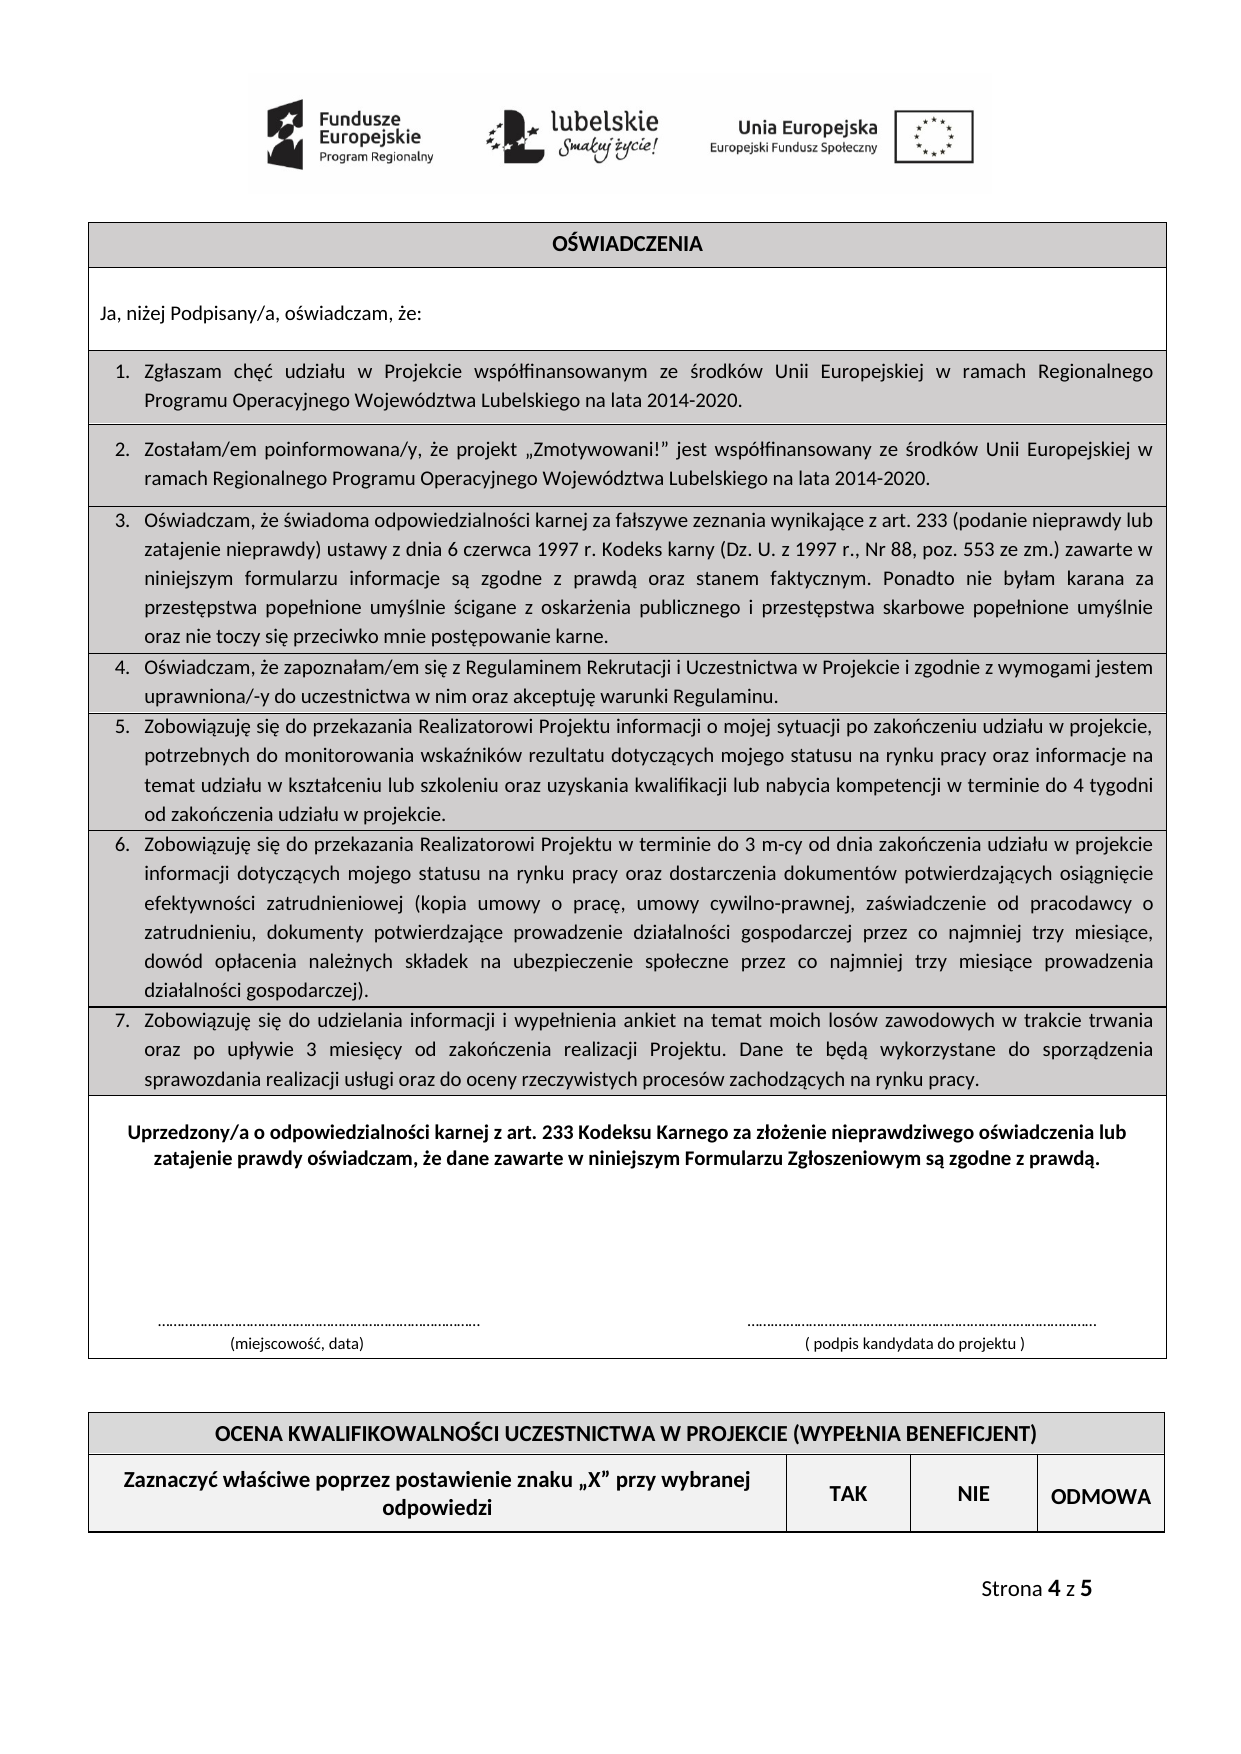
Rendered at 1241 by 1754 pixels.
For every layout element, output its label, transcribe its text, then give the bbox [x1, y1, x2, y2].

table_cell Zobowiązuję się do udzielania informacji i wypełnienia ankiet na temat moich losów zawodowych w trakcie trwania oraz po upływie 3 miesięcy od zakończenia realizacji Projektu. Dane te będą wykorzystane do sporządzenia sprawozdania realizacji usługi oraz do oceny rzeczywistych procesów zachodzących na rynku pracy. [89, 1008, 1166, 1095]
table_cell ODMOWA [1038, 1455, 1164, 1531]
table_cell Zostałam/em poinformowana/y, że projekt „Zmotywowani!” jest współfinansowany ze środków Unii Europejskiej w ramach Regionalnego Programu Operacyjnego Województwa Lubelskiego na lata 2014-2020. [89, 425, 1166, 506]
table_cell NIE [911, 1455, 1037, 1531]
picture [248, 73, 992, 194]
table_cell Zaznaczyć właściwe poprzez postawienie znaku „X” przy wybranej odpowiedzi [89, 1455, 786, 1531]
table_cell Zgłaszam chęć udziału w Projekcie współfinansowanym ze środków Unii Europejskiej w ramach Regionalnego Programu Operacyjnego Województwa Lubelskiego na lata 2014-2020. [89, 351, 1166, 423]
table_header OŚWIADCZENIA [89, 223, 1166, 267]
table_cell Ja, niżej Podpisany/a, oświadczam, że: [89, 268, 1166, 350]
table_cell Uprzedzony/a o odpowiedzialności karnej z art. 233 Kodeksu Karnego za złożenie nieprawdziwego oświadczenia lub zatajenie prawdy oświadczam, że dane zawarte w niniejszym Formularzu Zgłoszeniowym są zgodne z prawdą. ………………………………………………………………………… …….………………………………………………………………………… (miejscowość, data) ( podpis kandydata do projektu ) [89, 1096, 1166, 1358]
table_cell TAK [787, 1455, 910, 1531]
table_header OCENA KWALIFIKOWALNOŚCI UCZESTNICTWA W PROJEKCIE (WYPEŁNIA BENEFICJENT) [89, 1413, 1164, 1453]
table_cell Zobowiązuję się do przekazania Realizatorowi Projektu informacji o mojej sytuacji po zakończeniu udziału w projekcie, potrzebnych do monitorowania wskaźników rezultatu dotyczących mojego statusu na rynku pracy oraz informacje na temat udziału w kształceniu lub szkoleniu oraz uzyskania kwalifikacji lub nabycia kompetencji w terminie do 4 tygodni od zakończenia udziału w projekcie. [89, 714, 1166, 830]
table_cell Oświadczam, że świadoma odpowiedzialności karnej za fałszywe zeznania wynikające z art. 233 (podanie nieprawdy lub zatajenie nieprawdy) ustawy z dnia 6 czerwca 1997 r. Kodeks karny (Dz. U. z 1997 r., Nr 88, poz. 553 ze zm.) zawarte w niniejszym formularzu informacje są zgodne z prawdą oraz stanem faktycznym. Ponadto nie byłam karana za przestępstwa popełnione umyślnie ścigane z oskarżenia publicznego i przestępstwa skarbowe popełnione umyślnie oraz nie toczy się przeciwko mnie postępowanie karne. [89, 507, 1166, 653]
table_cell Zobowiązuję się do przekazania Realizatorowi Projektu w terminie do 3 m-cy od dnia zakończenia udziału w projekcie informacji dotyczących mojego statusu na rynku pracy oraz dostarczenia dokumentów potwierdzających osiągnięcie efektywności zatrudnieniowej (kopia umowy o pracę, umowy cywilno-prawnej, zaświadczenie od pracodawcy o zatrudnieniu, dokumenty potwierdzające prowadzenie działalności gospodarczej przez co najmniej trzy miesiące, dowód opłacenia należnych składek na ubezpieczenie społeczne przez co najmniej trzy miesiące prowadzenia działalności gospodarczej). [89, 831, 1166, 1006]
table_cell Oświadczam, że zapoznałam/em się z Regulaminem Rekrutacji i Uczestnictwa w Projekcie i zgodnie z wymogami jestem uprawniona/-y do uczestnictwa w nim oraz akceptuję warunki Regulaminu. [89, 654, 1166, 712]
